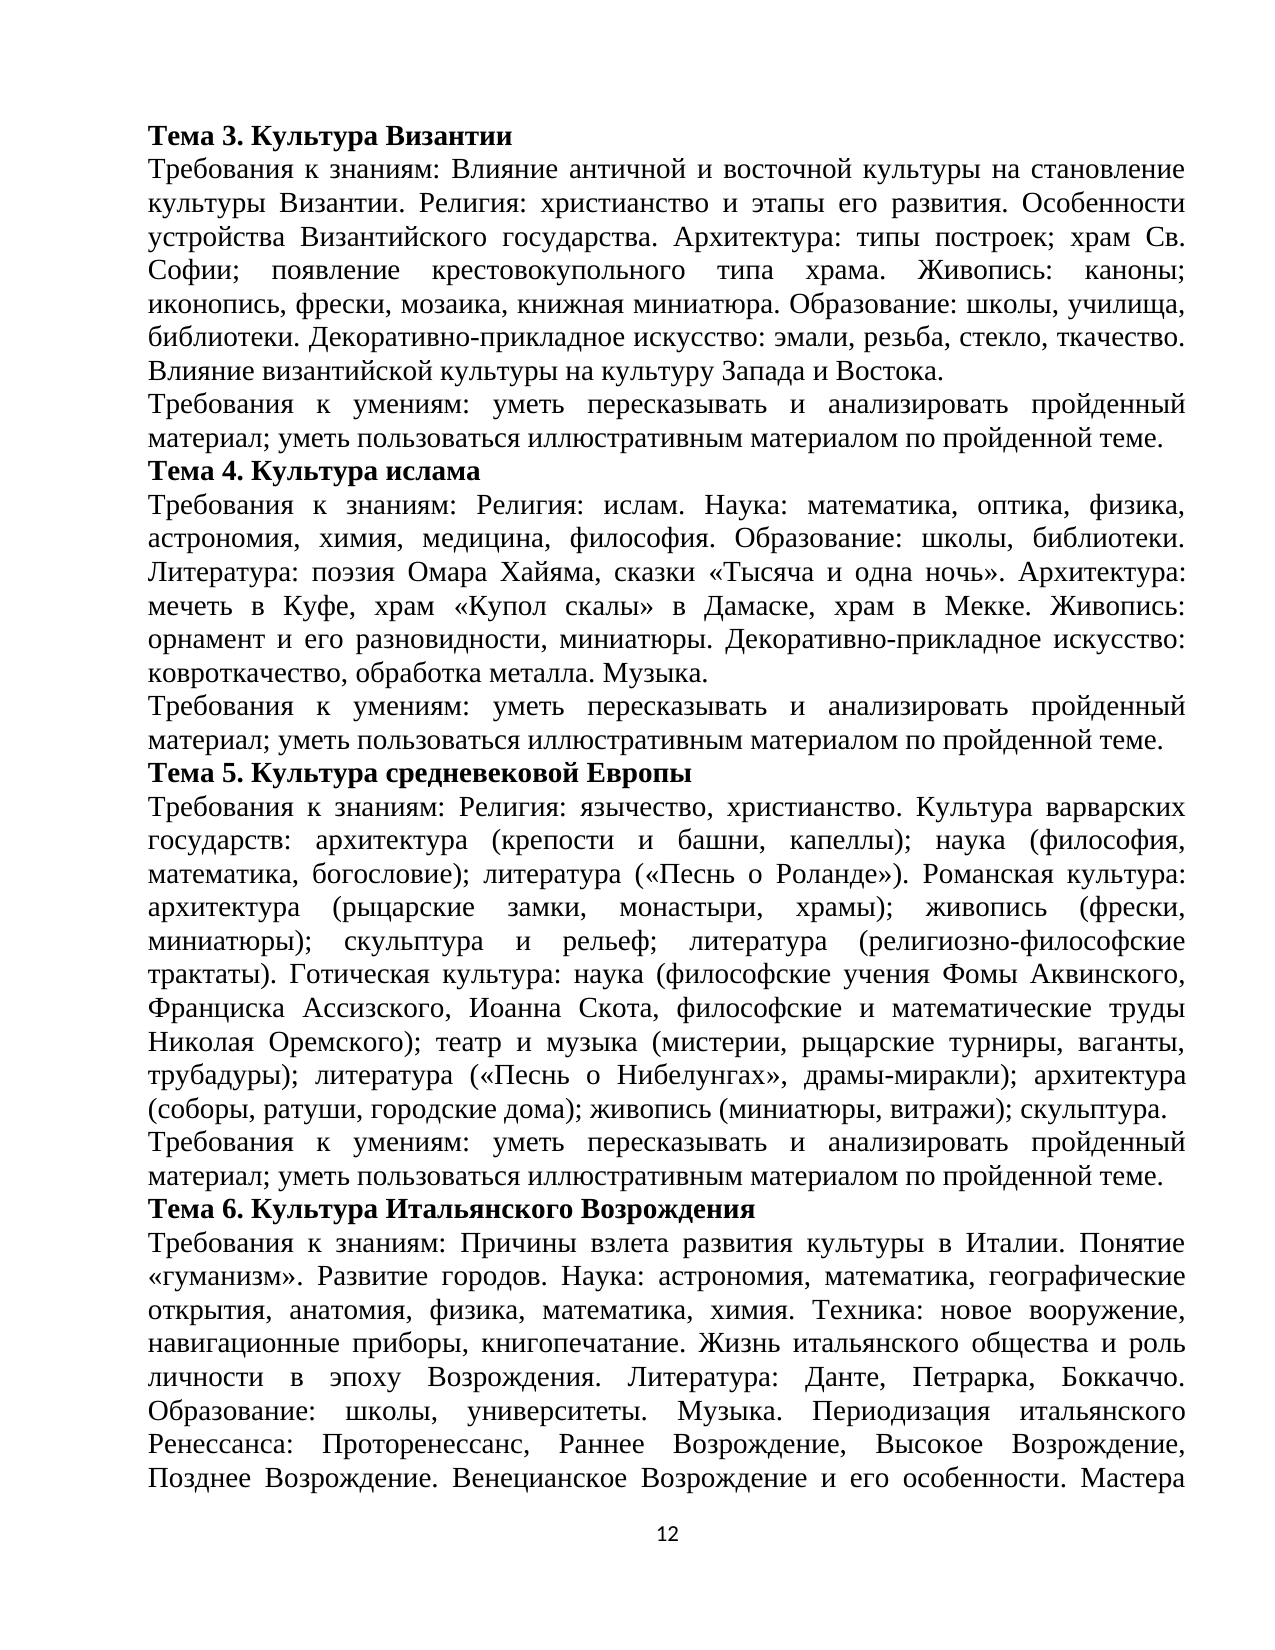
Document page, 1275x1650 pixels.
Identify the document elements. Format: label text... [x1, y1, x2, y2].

text Требования к умениям: уметь пересказывать и анализировать пройденный материал; уметь пользоваться иллюстративным материалом по пройденной теме. [148, 1124, 1186, 1191]
text Требования к умениям: уметь пересказывать и анализировать пройденный материал; уметь пользоваться иллюстративным материалом по пройденной теме. [148, 688, 1186, 755]
text Тема 3. Культура Византии [148, 118, 1186, 152]
text Тема 5. Культура средневековой Европы [148, 755, 1186, 789]
text Требования к знаниям: Религия: ислам. Наука: математика, оптика, физика, астрономия, химия, медицина, философия. Образование: школы, библиотеки. Литература: поэзия Омара Хайяма, сказки «Тысяча и одна ночь». Архитектура: мечеть в Куфе, храм «Купол скалы» в Дамаске, храм в Мекке. Живопись: орнамент и его разновидности, миниатюры. Декоративно-прикладное искусство: ковроткачество, обработка металла. Музыка. [148, 487, 1186, 688]
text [148, 1225, 1186, 1493]
text Требования к знаниям: Религия: язычество, христианство. Культура варварских государств: архитектура (крепости и башни, капеллы); наука (философия, математика, богословие); литература («Песнь о Роланде»). Романская культура: архитектура (рыцарские замки, монастыри, храмы); живопись (фрески, миниатюры); скульптура и рельеф; литература (религиозно-философские трактаты). Готическая культура: наука (философские учения Фомы Аквинского, Франциска Ассизского, Иоанна Скота, философские и математические труды Николая Оремского); театр и музыка (мистерии, рыцарские турниры, ваганты, трубадуры); литература («Песнь о Нибелунгах», драмы-миракли); архитектура (соборы, ратуши, городские дома); живопись (миниатюры, витражи); скульптура. [148, 789, 1186, 1124]
text Требования к знаниям: Влияние античной и восточной культуры на становление культуры Византии. Религия: христианство и этапы его развития. Особенности устройства Византийского государства. Архитектура: типы построек; храм Св. Софии; появление крестовокупольного типа храма. Живопись: каноны; иконопись, фрески, мозаика, книжная миниатюра. Образование: школы, училища, библиотеки. Декоративно-прикладное искусство: эмали, резьба, стекло, ткачество. Влияние византийской культуры на культуру Запада и Востока. [148, 152, 1186, 386]
text Тема 4. Культура ислама [148, 453, 1186, 487]
text Требования к умениям: уметь пересказывать и анализировать пройденный материал; уметь пользоваться иллюстративным материалом по пройденной теме. [148, 386, 1186, 453]
text Тема 6. Культура Итальянского Возрождения [148, 1191, 1186, 1225]
